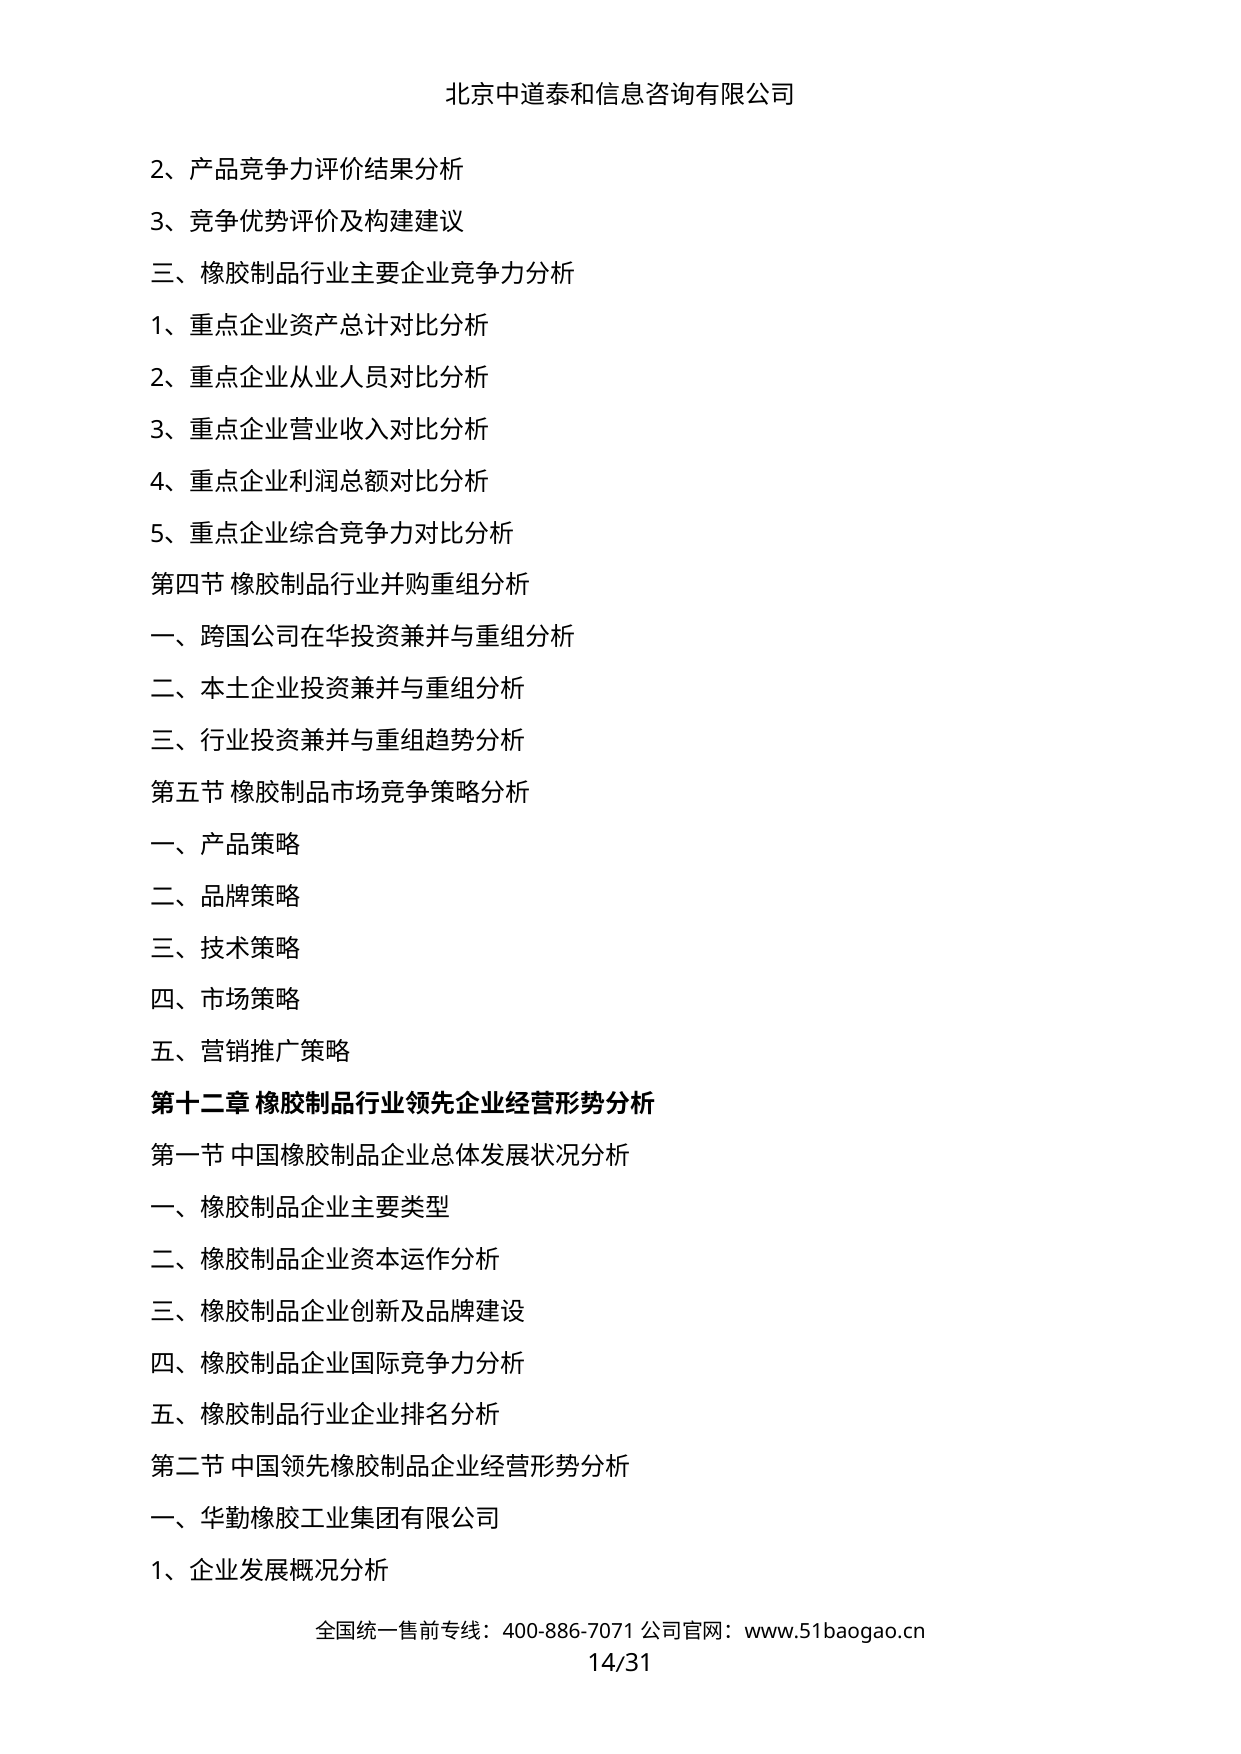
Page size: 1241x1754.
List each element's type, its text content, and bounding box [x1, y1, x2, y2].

text 二、品牌策略 [150, 876, 1090, 912]
text 三、行业投资兼并与重组趋势分析 [150, 721, 1090, 757]
text 五、橡胶制品行业企业排名分析 [150, 1395, 1090, 1431]
text 一、橡胶制品企业主要类型 [150, 1187, 1090, 1224]
text 四、橡胶制品企业国际竞争力分析 [150, 1343, 1090, 1379]
text 三、橡胶制品行业主要企业竞争力分析 [150, 254, 1090, 290]
text 1、企业发展概况分析 [150, 1551, 1090, 1587]
text 三、技术策略 [150, 928, 1090, 964]
text 第四节 橡胶制品行业并购重组分析 [150, 565, 1090, 601]
text 3、竞争优势评价及构建建议 [150, 202, 1090, 238]
text 二、橡胶制品企业资本运作分析 [150, 1239, 1090, 1276]
text 四、市场策略 [150, 980, 1090, 1016]
text 5、重点企业综合竞争力对比分析 [150, 513, 1090, 549]
text 第十二章 橡胶制品行业领先企业经营形势分析 [150, 1084, 1090, 1120]
text 第一节 中国橡胶制品企业总体发展状况分析 [150, 1136, 1090, 1172]
text 一、华勤橡胶工业集团有限公司 [150, 1499, 1090, 1535]
text 第五节 橡胶制品市场竞争策略分析 [150, 772, 1090, 809]
text 4、重点企业利润总额对比分析 [150, 461, 1090, 497]
text 2、产品竞争力评价结果分析 [150, 150, 1090, 186]
text 1、重点企业资产总计对比分析 [150, 306, 1090, 342]
text 第二节 中国领先橡胶制品企业经营形势分析 [150, 1447, 1090, 1483]
text 2、重点企业从业人员对比分析 [150, 357, 1090, 394]
text 3、重点企业营业收入对比分析 [150, 409, 1090, 446]
text 二、本土企业投资兼并与重组分析 [150, 669, 1090, 705]
text 三、橡胶制品企业创新及品牌建设 [150, 1291, 1090, 1327]
text 五、营销推广策略 [150, 1032, 1090, 1068]
text 一、跨国公司在华投资兼并与重组分析 [150, 617, 1090, 653]
text 一、产品策略 [150, 824, 1090, 861]
